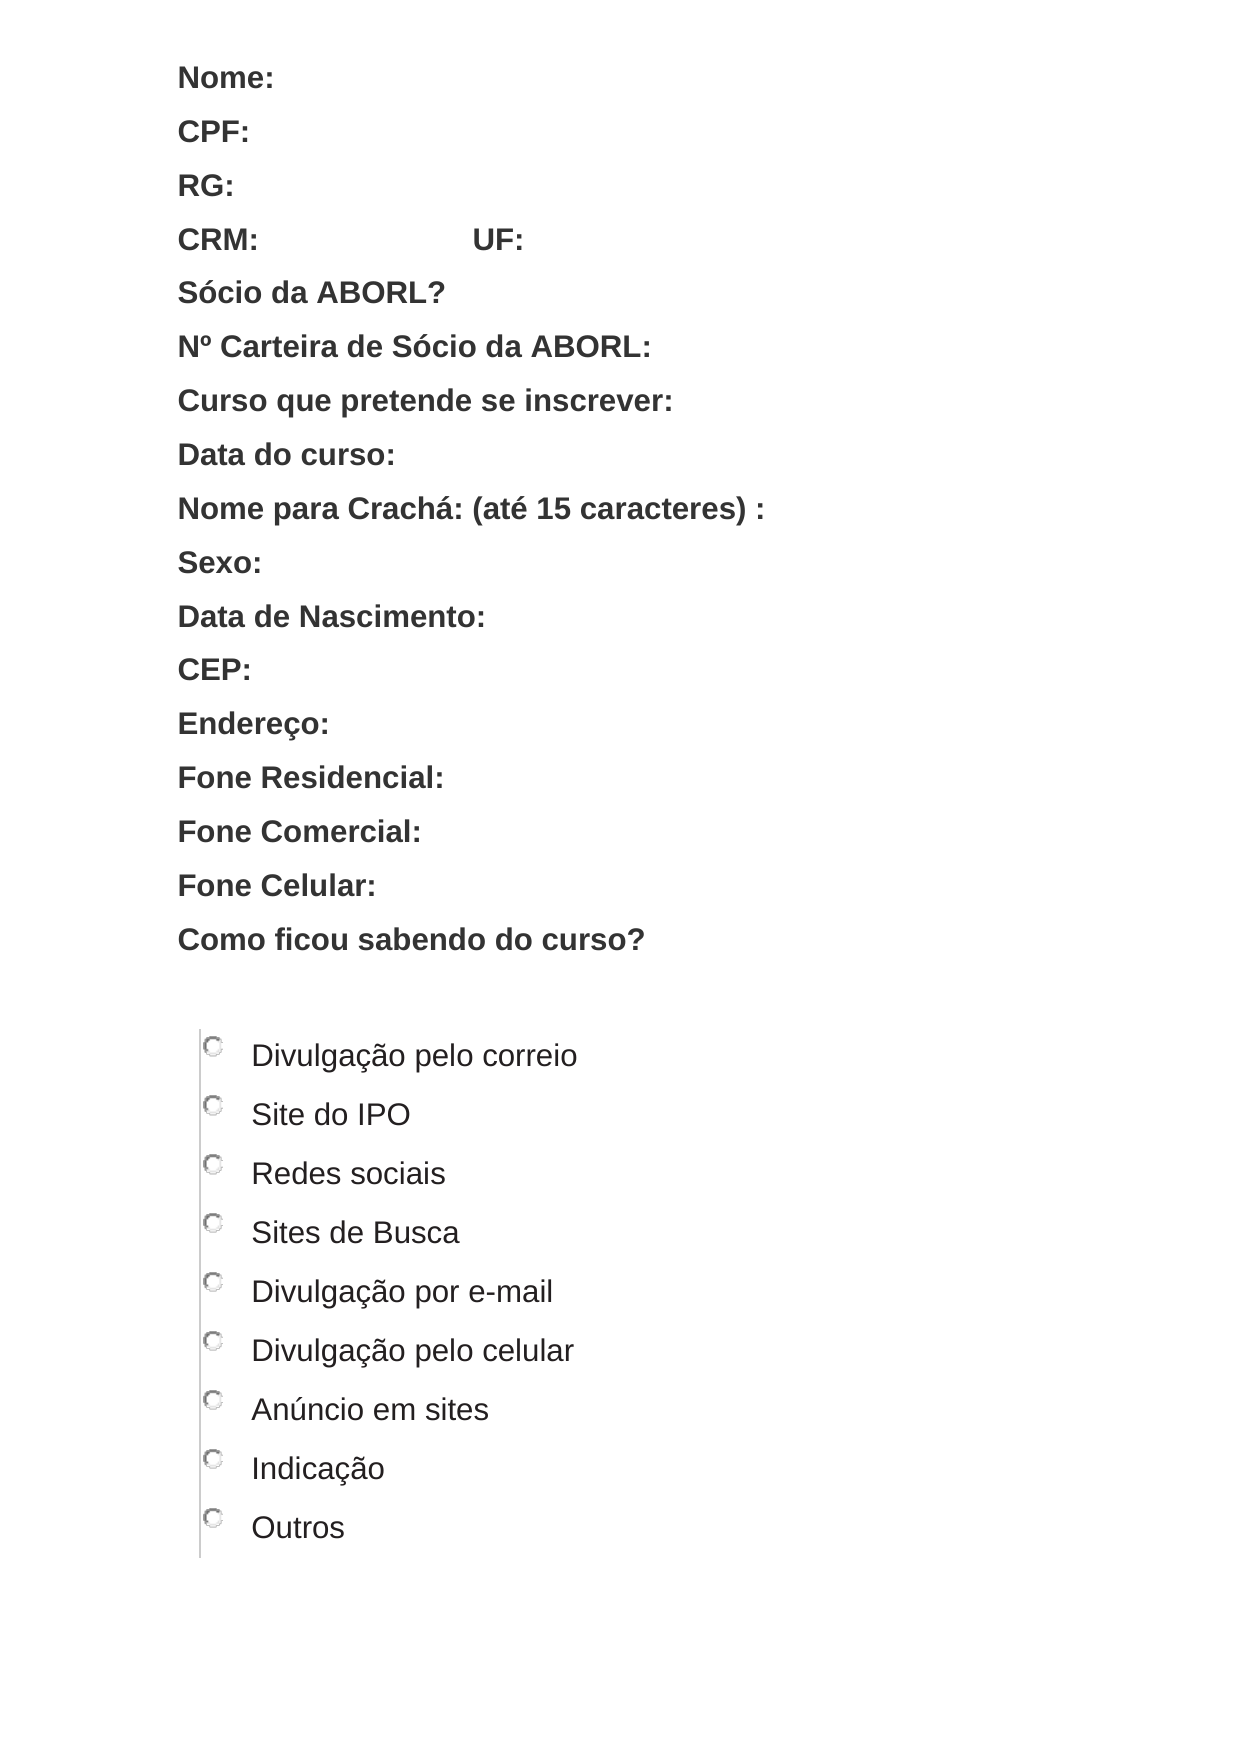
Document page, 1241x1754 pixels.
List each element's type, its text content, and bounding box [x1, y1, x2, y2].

text CPF: [177, 113, 1063, 149]
text Endereço: [177, 705, 1063, 741]
text Fone Comercial: [177, 813, 1063, 849]
text Nome para Crachá: (até 15 caracteres) : [177, 490, 1063, 526]
text Como ficou sabendo do curso? [177, 921, 1063, 957]
text Nome: [177, 59, 1063, 95]
text Data de Nascimento: [177, 598, 1063, 633]
text Fone Celular: [177, 867, 1063, 903]
text CRM: UF: [177, 221, 1063, 257]
text Curso que pretende se inscrever: [177, 382, 1063, 418]
text Sócio da ABORL? [177, 274, 1063, 310]
text RG: [177, 167, 1063, 203]
text Data do curso: [177, 436, 1063, 472]
text Sexo: [177, 544, 1063, 580]
text Fone Residencial: [177, 759, 1063, 795]
table_header Divulgação pelo correio Site do IPO Redes sociais Sites de Busca Divulgação por e-mail Divulgação pelo celular Anúncio em sites Indicação Outros [201, 1029, 1041, 1558]
text CEP: [177, 651, 1063, 687]
text Nº Carteira de Sócio da ABORL: [177, 328, 1063, 364]
